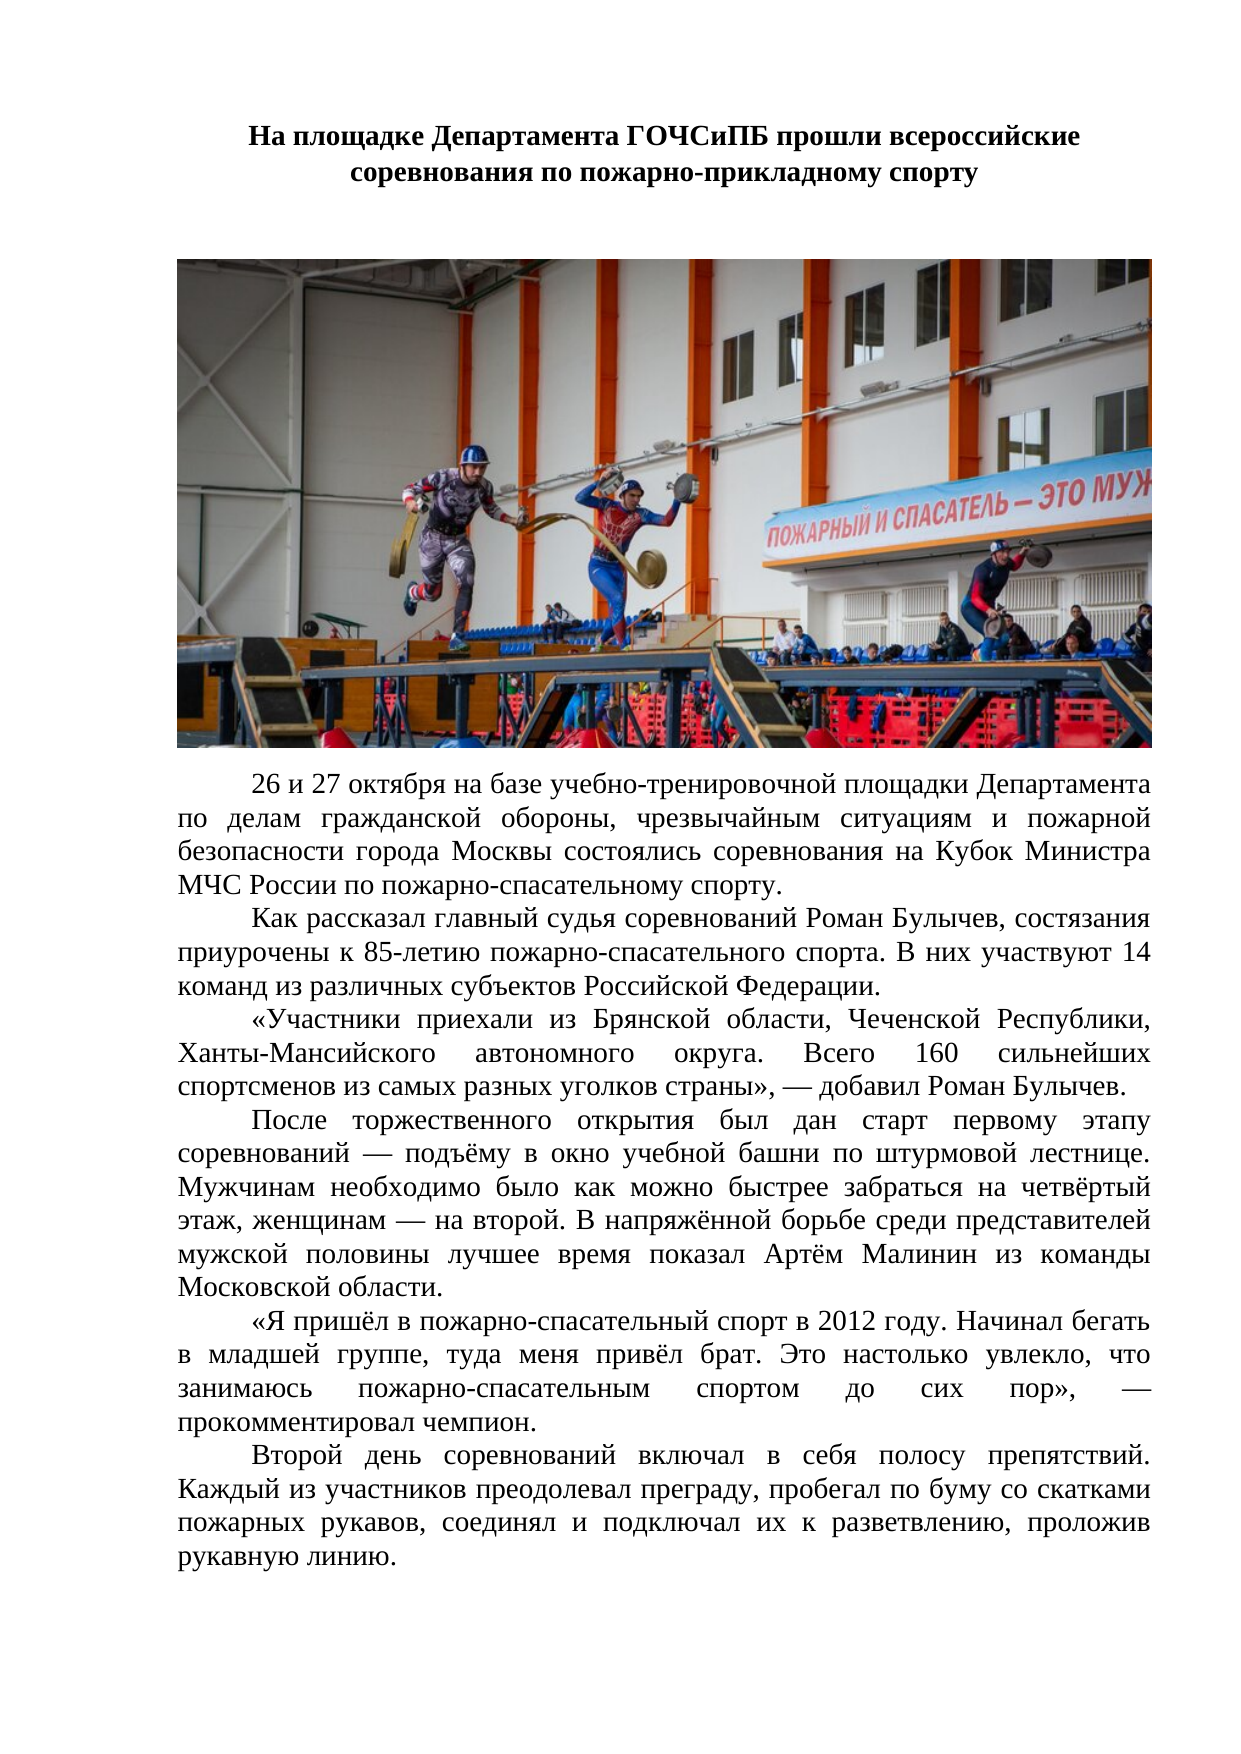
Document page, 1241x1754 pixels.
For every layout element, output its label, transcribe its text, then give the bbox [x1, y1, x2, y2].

picture [177, 259, 1152, 748]
text «Участники приехали из Брянской области, Чеченской Республики, Ханты-Мансийского автономного округа. Всего 160 сильнейших спортсменов из самых разных уголков страны», — добавил Роман Булычев. [177, 1001, 1152, 1102]
text Как рассказал главный судья соревнований Роман Булычев, состязания приурочены к 85-летию пожарно-спасательного спорта. В них участвуют 14 команд из различных субъектов Российской Федерации. [177, 901, 1152, 1001]
text После торжественного открытия был дан старт первому этапу соревнований — подъёму в окно учебной башни по штурмовой лестнице. Мужчинам необходимо было как можно быстрее забраться на четвёртый этаж, женщинам — на второй. В напряжённой борьбе среди представителей мужской половины лучшее время показал Артём Малинин из команды Московской области. [177, 1102, 1152, 1303]
text 26 и 27 октября на базе учебно-тренировочной площадки Департамента по делам гражданской обороны, чрезвычайным ситуациям и пожарной безопасности города Москвы состоялись соревнования на Кубок Министра МЧС России по пожарно-спасательному спорту. [177, 766, 1152, 901]
text «Я пришёл в пожарно-спасательный спорт в 2012 году. Начинал бегать в младшей группе, туда меня привёл брат. Это настолько увлекло, что занимаюсь пожарно-спасательным спортом до сих пор», — прокомментировал чемпион. [177, 1303, 1152, 1437]
text На площадке Департамента ГОЧСиПБ прошли всероссийские соревнования по пожарно-прикладному спорту [177, 118, 1152, 188]
text Второй день соревнований включал в себя полосу препятствий. Каждый из участников преодолевал преграду, пробегал по буму со скатками пожарных рукавов, соединял и подключал их к разветвлению, проложив рукавную линию. [177, 1437, 1152, 1571]
